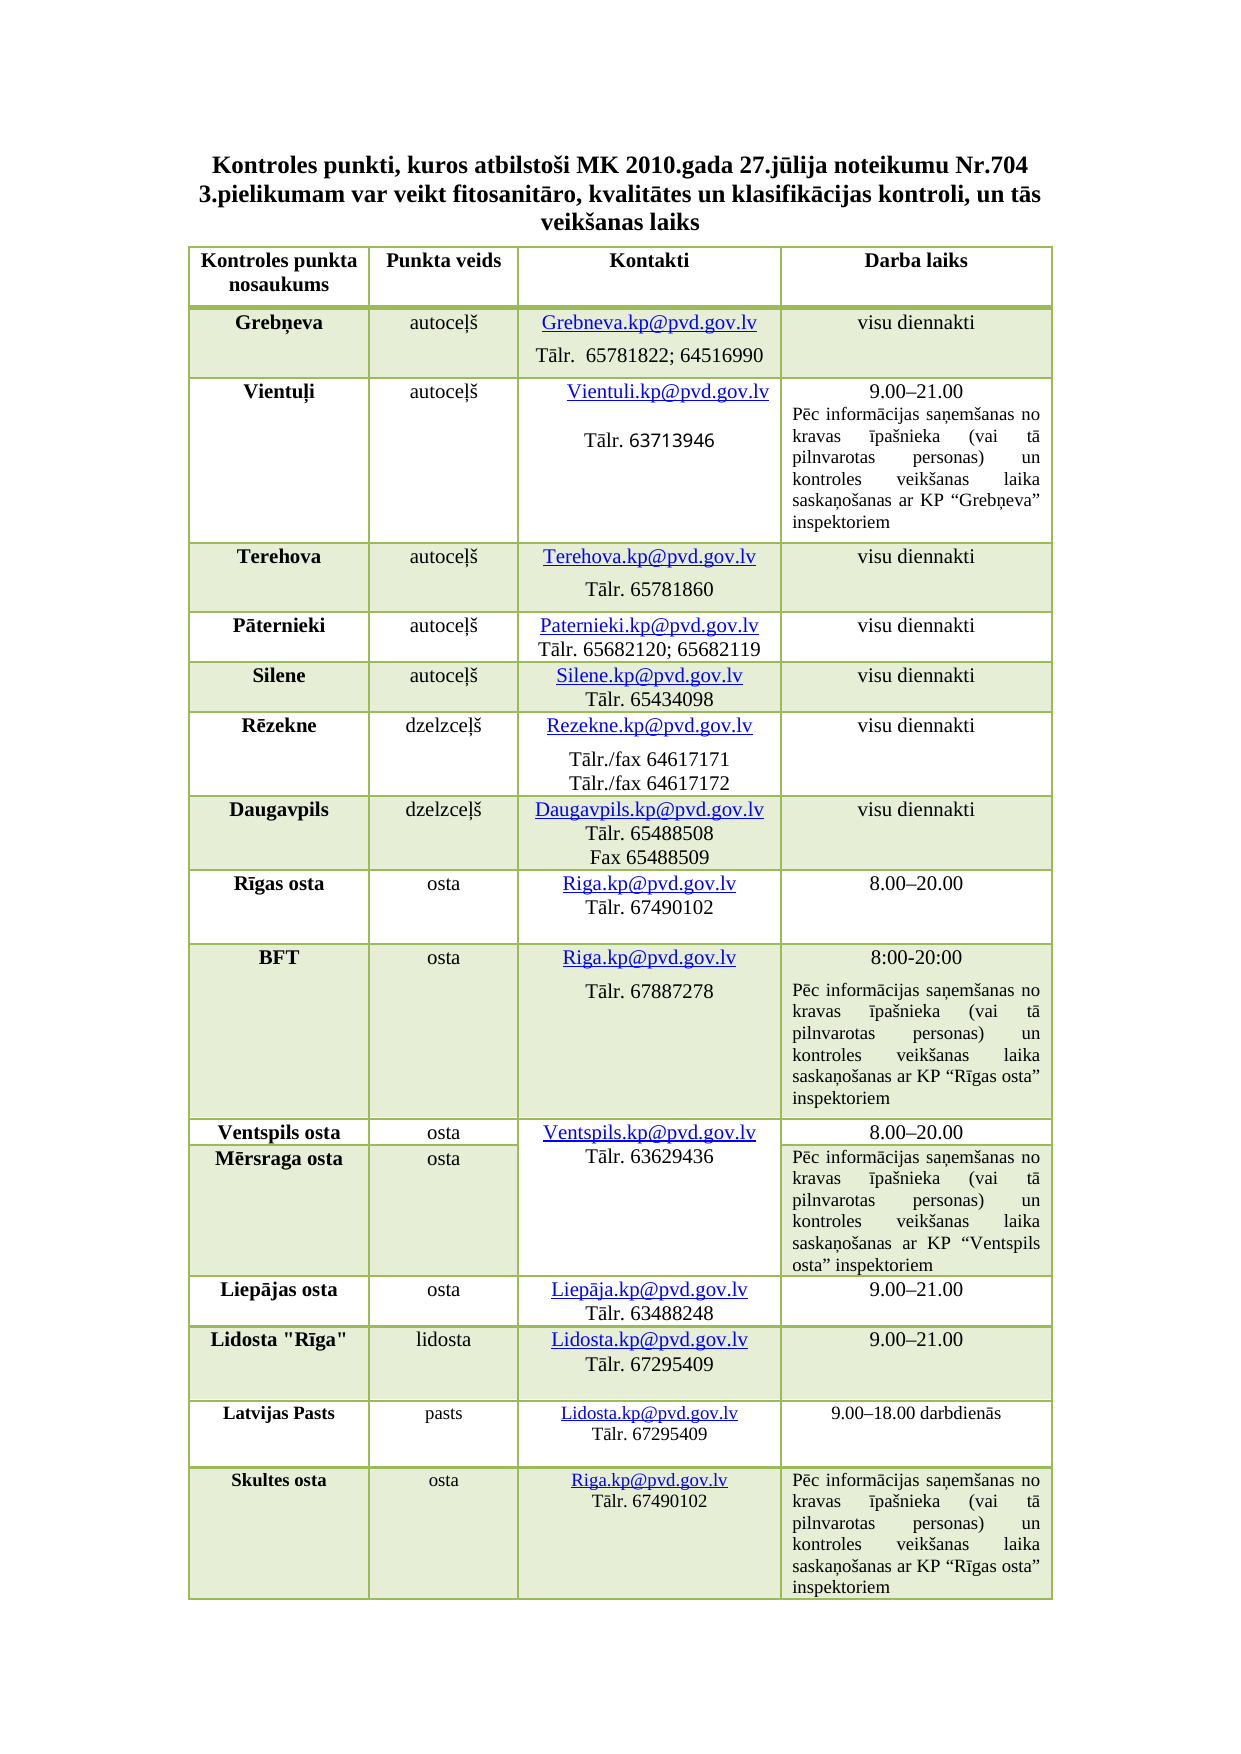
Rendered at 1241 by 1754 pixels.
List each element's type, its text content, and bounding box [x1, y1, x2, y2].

table_cell visu diennakti [782, 713, 1051, 795]
table_cell Terehova [190, 544, 368, 611]
table_cell osta [370, 1277, 517, 1325]
table_cell Rēzekne [190, 713, 368, 795]
table_cell Lidosta "Rīga" [190, 1328, 368, 1399]
table_header Kontakti [519, 248, 780, 305]
table_cell Lidosta.kp@pvd.gov.lv Tālr. 67295409 [519, 1328, 780, 1399]
table_cell 9.00–18.00 darbdienās [782, 1402, 1051, 1466]
table_cell Silene [190, 663, 368, 711]
table_cell lidosta [370, 1328, 517, 1399]
table_cell Terehova.kp@pvd.gov.lv Tālr. 65781860 [519, 544, 780, 611]
table_cell Vientuļi [190, 379, 368, 542]
table_cell Ventspils osta [190, 1120, 368, 1144]
table_cell 9.00–21.00 [782, 1328, 1051, 1399]
table_cell dzelzceļš [370, 713, 517, 795]
table_cell Grebneva.kp@pvd.gov.lv Tālr. 65781822; 64516990 [519, 310, 780, 377]
table_cell osta [370, 945, 517, 1117]
table_cell autoceļš [370, 379, 517, 542]
table_cell Liepāja.kp@pvd.gov.lv Tālr. 63488248 [519, 1277, 780, 1325]
table_cell Mērsraga osta [190, 1146, 368, 1275]
table_cell dzelzceļš [370, 797, 517, 869]
table_cell 8:00-20:00 Pēc informācijas saņemšanas no kravas īpašnieka (vai tā pilnvarotas personas) un kontroles veikšanas laika saskaņošanas ar KP “Rīgas osta” inspektoriem [782, 945, 1051, 1117]
table_cell visu diennakti [782, 613, 1051, 661]
table_cell Grebņeva [190, 310, 368, 377]
table_cell autoceļš [370, 544, 517, 611]
table_cell Daugavpils.kp@pvd.gov.lv Tālr. 65488508 Fax 65488509 [519, 797, 780, 869]
table_cell Lidosta.kp@pvd.gov.lv Tālr. 67295409 [519, 1402, 780, 1466]
table_cell osta [370, 1469, 517, 1598]
table_cell Daugavpils [190, 797, 368, 869]
table_cell Riga.kp@pvd.gov.lv Tālr. 67490102 [519, 1469, 780, 1598]
table_header Punkta veids [370, 248, 517, 305]
table_cell visu diennakti [782, 310, 1051, 377]
table_cell osta [370, 1146, 517, 1275]
table_cell Pāternieki [190, 613, 368, 661]
table_header Darba laiks [782, 248, 1051, 305]
table_header Kontroles punkta nosaukums [190, 248, 368, 305]
table_cell Liepājas osta [190, 1277, 368, 1325]
table_cell osta [370, 871, 517, 943]
table_cell autoceļš [370, 310, 517, 377]
table_cell Rezekne.kp@pvd.gov.lv Tālr./fax 64617171 Tālr./fax 64617172 [519, 713, 780, 795]
table_cell autoceļš [370, 663, 517, 711]
table_cell 8.00–20.00 [782, 871, 1051, 943]
table_cell Silene.kp@pvd.gov.lv Tālr. 65434098 [519, 663, 780, 711]
table_cell Pēc informācijas saņemšanas no kravas īpašnieka (vai tā pilnvarotas personas) un kontroles veikšanas laika saskaņošanas ar KP “Ventspils osta” inspektoriem [782, 1146, 1051, 1275]
table_cell osta [370, 1120, 517, 1144]
table_cell visu diennakti [782, 797, 1051, 869]
table_cell Vientuli.kp@pvd.gov.lv Tālr. 63713946 [519, 379, 780, 542]
table_cell Skultes osta [190, 1469, 368, 1598]
table_cell autoceļš [370, 613, 517, 661]
table_cell Paternieki.kp@pvd.gov.lv Tālr. 65682120; 65682119 [519, 613, 780, 661]
table_cell BFT [190, 945, 368, 1117]
table_cell Rīgas osta [190, 871, 368, 943]
table_cell visu diennakti [782, 544, 1051, 611]
table_cell Ventspils.kp@pvd.gov.lv Tālr. 63629436 [519, 1120, 780, 1275]
table_cell visu diennakti [782, 663, 1051, 711]
table_cell Pēc informācijas saņemšanas no kravas īpašnieka (vai tā pilnvarotas personas) un kontroles veikšanas laika saskaņošanas ar KP “Rīgas osta” inspektoriem [782, 1469, 1051, 1598]
table_cell 9.00–21.00 [782, 1277, 1051, 1325]
table_cell pasts [370, 1402, 517, 1466]
table_cell Riga.kp@pvd.gov.lv Tālr. 67887278 [519, 945, 780, 1117]
table_cell 8.00–20.00 [782, 1120, 1051, 1144]
text Kontroles punkti, kuros atbilstoši MK 2010.gada 27.jūlija noteikumu Nr.704 3.pielikumam var veikt fitosanitāro, kvalitātes un klasifikācijas kontroli, un tās veikšanas laiks [187, 150, 1053, 236]
table_cell Riga.kp@pvd.gov.lv Tālr. 67490102 [519, 871, 780, 943]
table_cell 9.00–21.00 Pēc informācijas saņemšanas no kravas īpašnieka (vai tā pilnvarotas personas) un kontroles veikšanas laika saskaņošanas ar KP “Grebņeva” inspektoriem [782, 379, 1051, 542]
table_cell Latvijas Pasts [190, 1402, 368, 1466]
